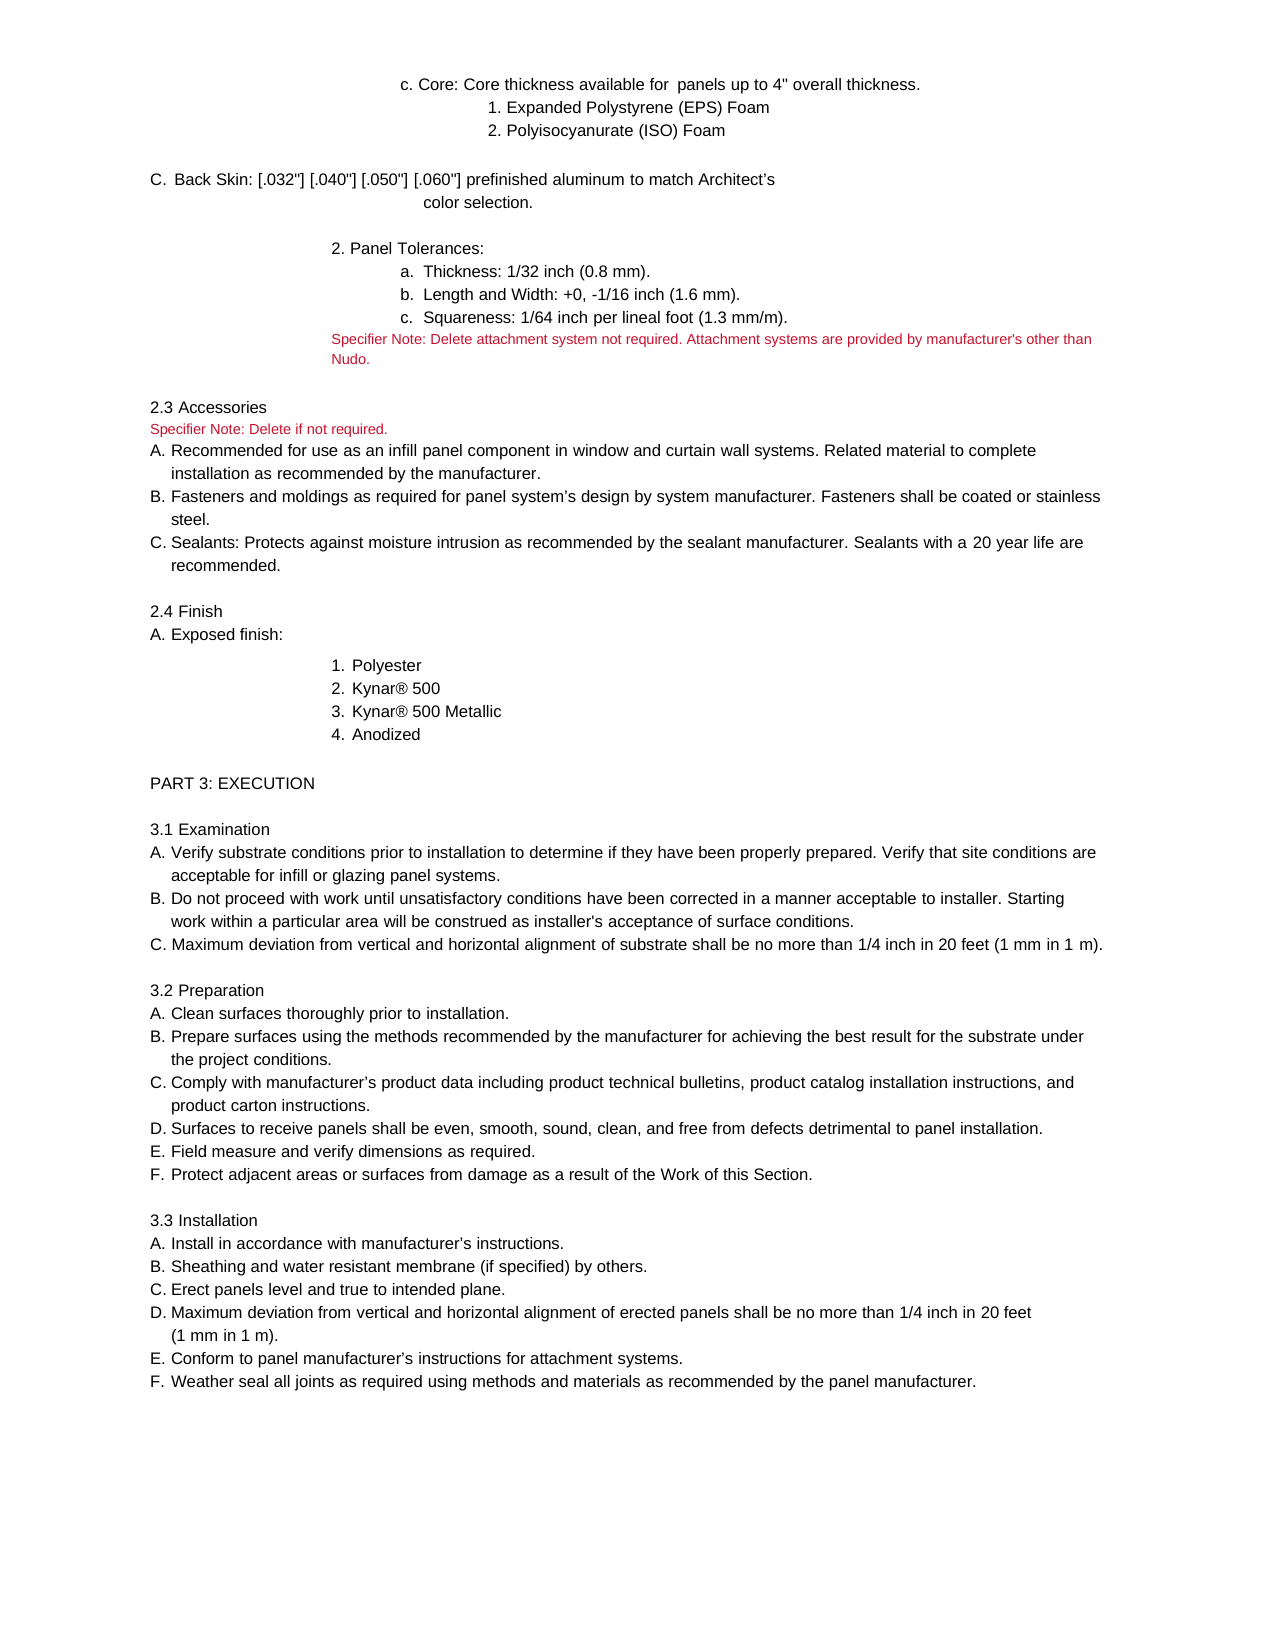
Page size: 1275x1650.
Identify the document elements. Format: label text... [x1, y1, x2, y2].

list Maximum deviation from vertical and horizontal alignment of substrate shall be no more than 1/4 inch in 20 feet (1 mm in 1 m). [150, 935, 1127, 954]
list Install in accordance with manufacturer’s instructions. [150, 1234, 1127, 1253]
list Installation [150, 1211, 1127, 1230]
list Polyisocyanurate (ISO) Foam [488, 121, 1127, 140]
list Verify substrate conditions prior to installation to determine if they have been properly prepared. Verify that site conditions are acceptable for infill or glazing panel systems. [150, 843, 1108, 885]
list Conform to panel manufacturer’s instructions for attachment systems. [150, 1349, 1127, 1368]
list Kynar® 500 [331, 679, 1127, 698]
text Specifier Note: Delete attachment system not required. Attachment systems are provided by manufacturer's other than Nudo. [331, 331, 1102, 367]
list Prepare surfaces using the methods recommended by the manufacturer for achieving the best result for the substrate under the project conditions. [150, 1027, 1095, 1069]
list Examination [150, 820, 1127, 839]
list Panel Tolerances: [331, 238, 1127, 258]
list Expanded Polystyrene (EPS) Foam [488, 98, 1127, 117]
list Erect panels level and true to intended plane. [150, 1280, 1127, 1299]
list Accessories [150, 398, 1127, 417]
list Clean surfaces thoroughly prior to installation. [150, 1004, 1127, 1023]
list Anodized [331, 725, 1127, 744]
list Surfaces to receive panels shall be even, smooth, sound, clean, and free from defects detrimental to panel installation. [150, 1119, 1127, 1138]
list Finish [150, 602, 285, 621]
list Squareness: 1/64 inch per lineal foot (1.3 mm/m). [400, 307, 1127, 327]
list Protect adjacent areas or surfaces from damage as a result of the Work of this Section. [150, 1165, 1127, 1184]
list Maximum deviation from vertical and horizontal alignment of erected panels shall be no more than 1/4 inch in 20 feet (1 mm in 1 m). [150, 1303, 1041, 1345]
text color selection. [423, 192, 1127, 212]
text Specifier Note: Delete if not required. [150, 421, 1127, 438]
list Preparation [150, 981, 1127, 1000]
text C. Back Skin: [.032"] [.040"] [.050"] [.060"] prefinished aluminum to match Architect’s [150, 169, 1127, 188]
text PART 3: EXECUTION [150, 774, 1127, 793]
list Do not proceed with work until unsatisfactory conditions have been corrected in a manner acceptable to installer. Starting work within a particular area will be construed as installer's acceptance of surface conditions. [150, 889, 1075, 931]
list Kynar® 500 Metallic [331, 702, 1127, 721]
list Polyester [331, 656, 1127, 675]
list Core: Core thickness available for panels up to 4" overall thickness. [400, 74, 1102, 94]
list Exposed finish: [150, 625, 285, 644]
list Recommended for use as an infill panel component in window and curtain wall systems. Related material to complete installation as recommended by the manufacturer. [150, 441, 1047, 483]
list Sealants: Protects against moisture intrusion as recommended by the sealant manufacturer. Sealants with a 20 year life are recommended. [150, 533, 1095, 575]
list Fasteners and moldings as required for panel system’s design by system manufacturer. Fasteners shall be coated or stainless steel. [150, 487, 1113, 529]
list Length and Width: +0, -1/16 inch (1.6 mm). [400, 284, 1127, 304]
list Field measure and verify dimensions as required. [150, 1142, 1127, 1161]
list Thickness: 1/32 inch (0.8 mm). [400, 261, 1127, 281]
list Weather seal all joints as required using methods and materials as recommended by the panel manufacturer. [150, 1372, 1127, 1391]
list Comply with manufacturer’s product data including product technical bulletins, product catalog installation instructions, and product carton instructions. [150, 1073, 1086, 1115]
list Sheathing and water resistant membrane (if specified) by others. [150, 1257, 1127, 1276]
